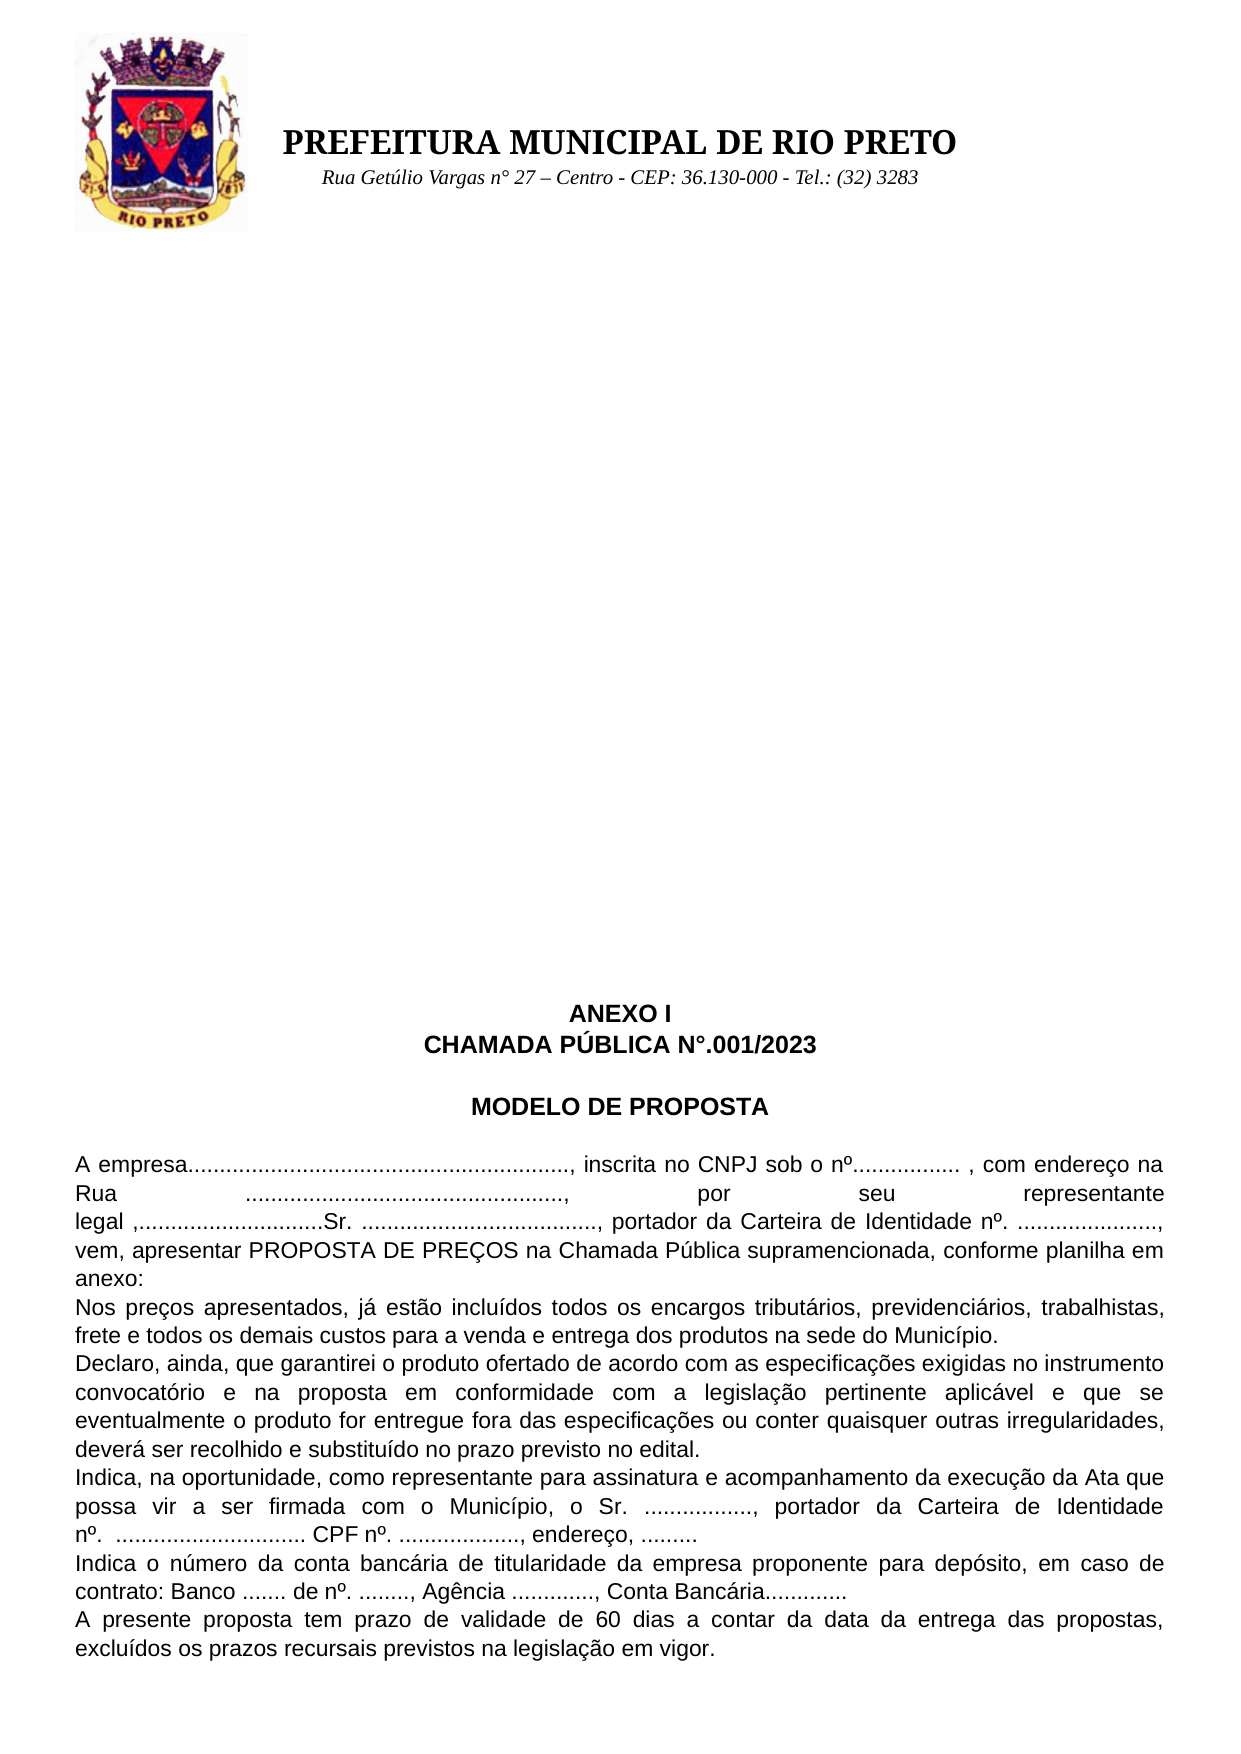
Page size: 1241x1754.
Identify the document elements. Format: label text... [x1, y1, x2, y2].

text Indica, na oportunidade, como representante para assinatura e acompanhamento da execução da Ata que possa vir a ser firmada com o Município, o Sr. ................., portador da Carteira de Identidade nº. .............................. CPF nº. ..................., endereço, ......... [75, 1464, 1165, 1547]
text ANEXO I [75, 999, 1165, 1027]
text Indica o número da conta bancária de titularidade da empresa proponente para depósito, em caso de contrato: Banco ....... de nº. ........, Agência ............., Conta Bancária............. [75, 1549, 1165, 1604]
text MODELO DE PROPOSTA [75, 1092, 1165, 1121]
text A presente proposta tem prazo de validade de 60 dias a contar da data da entrega das propostas, excluídos os prazos recursais previstos na legislação em vigor. [75, 1606, 1165, 1661]
text A empresa............................................................, inscrita no CNPJ sob o nº................. , com endereço na Rua .................................................., por seu representante legal ,.............................Sr. ....................................., portador da Carteira de Identidade nº. ......................, vem, apresentar PROPOSTA DE PREÇOS na Chamada Pública supramencionada, conforme planilha em anexo: [75, 1151, 1165, 1291]
text Nos preços apresentados, já estão incluídos todos os encargos tributários, previdenciários, trabalhistas, frete e todos os demais custos para a venda e entrega dos produtos na sede do Município. [75, 1293, 1165, 1348]
text Declaro, ainda, que garantirei o produto ofertado de acordo com as especificações exigidas no instrumento convocatório e na proposta em conformidade com a legislação pertinente aplicável e que se eventualmente o produto for entregue fora das especificações ou conter quaisquer outras irregularidades, deverá ser recolhido e substituído no prazo previsto no edital. [75, 1350, 1165, 1462]
text CHAMADA PÚBLICA N°.001/2023 [75, 1030, 1165, 1058]
picture [74, 33, 248, 232]
